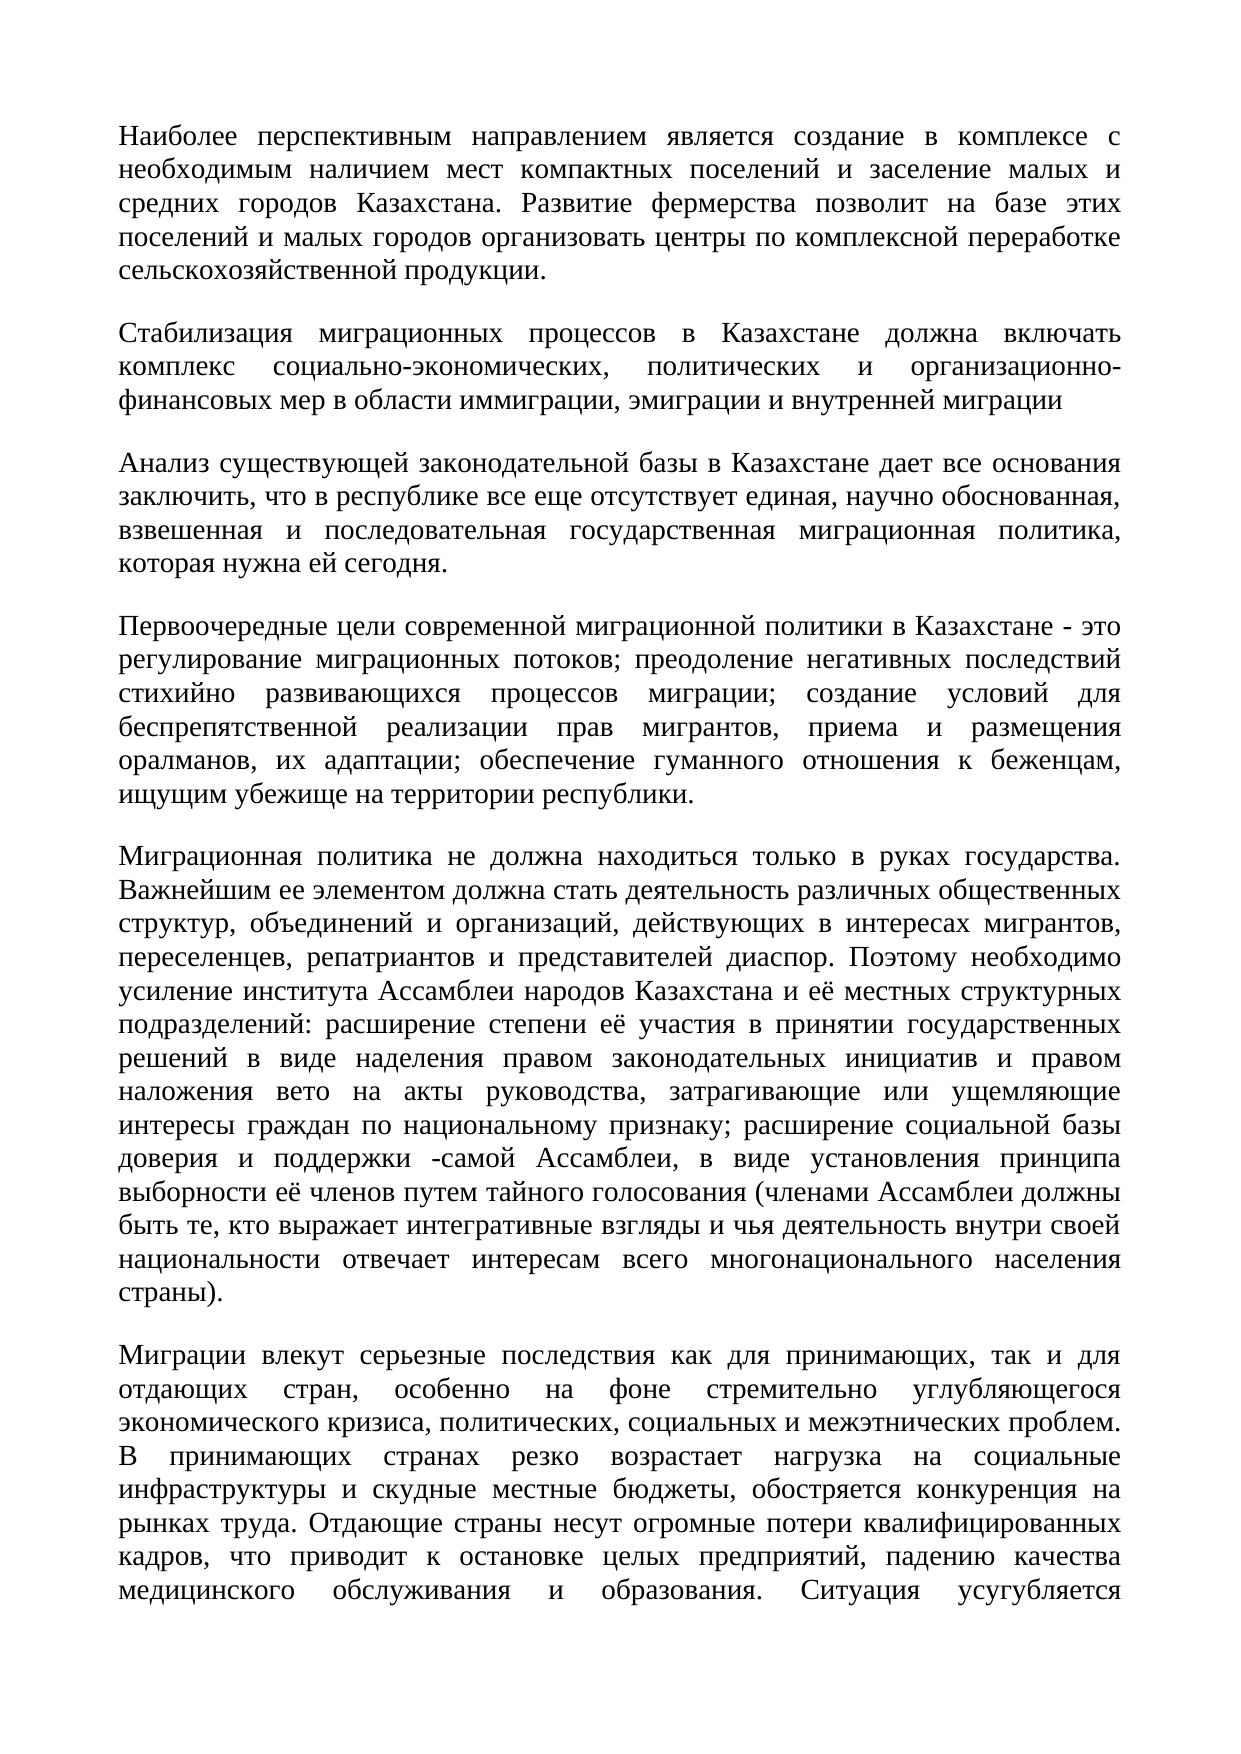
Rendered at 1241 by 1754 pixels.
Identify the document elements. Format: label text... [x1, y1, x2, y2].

text Первоочередные цели современной миграционной политики в Казахстане - это регулирование миграционных потоков; преодоление негативных последствий стихийно развивающихся процессов миграции; создание условий для беспрепятственной реализации прав мигрантов, приема и размещения оралманов, их адаптации; обеспечение гуманного отношения к беженцам, ищущим убежище на территории республики. [118, 608, 1122, 809]
text Стабилизация миграционных процессов в Казахстане должна включать комплекс социально-экономических, политических и организационно-финансовых мер в области иммиграции, эмиграции и внутренней миграции [118, 315, 1122, 416]
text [118, 118, 1122, 286]
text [118, 1337, 1122, 1606]
text Миграционная политика не должна находиться только в руках государства. Важнейшим ее элементом должна стать деятельность различных общественных структур, объединений и организаций, действующих в интересах мигрантов, переселенцев, репатриантов и представителей диаспор. Поэтому необходимо усиление института Ассамблеи народов Казахстана и её местных структурных подразделений: расширение степени её участия в принятии государственных решений в виде наделения правом законодательных инициатив и правом наложения вето на акты руководства, затрагивающие или ущемляющие интересы граждан по национальному признаку; расширение социальной базы доверия и поддержки -самой Ассамблеи, в виде установления принципа выборности её членов путем тайного голосования (членами Ассамблеи должны быть те, кто выражает интегративные взгляды и чья деятельность внутри своей национальности отвечает интересам всего многонационального населения страны). [118, 838, 1122, 1308]
text Анализ существующей законодательной базы в Казахстане дает все основания заключить, что в республике все еще отсутствует единая, научно обоснованная, взвешенная и последовательная государственная миграционная политика, которая нужна ей сегодня. [118, 445, 1122, 579]
